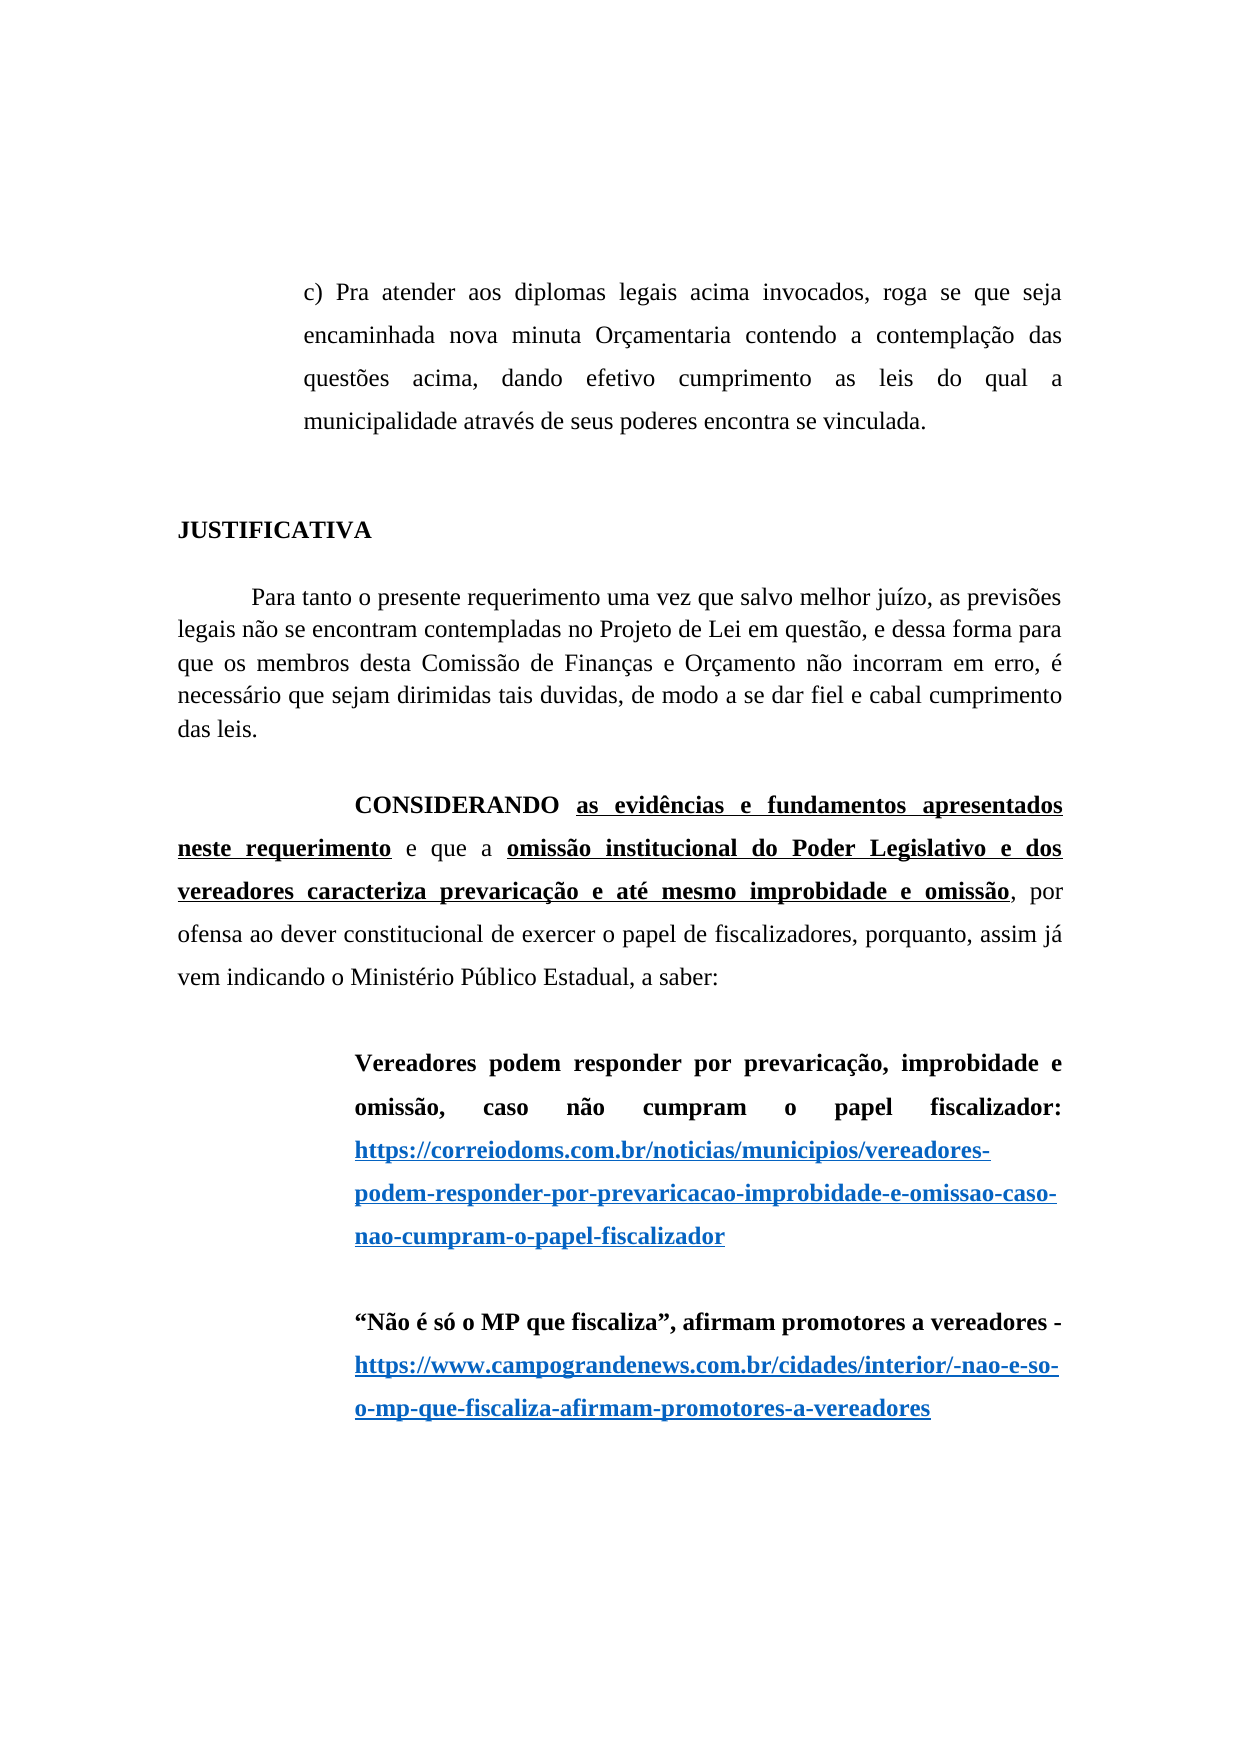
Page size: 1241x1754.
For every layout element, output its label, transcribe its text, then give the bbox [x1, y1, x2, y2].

text Para tanto o presente requerimento uma vez que salvo melhor juízo, as previsões legais não se encontram contempladas no Projeto de Lei em questão, e dessa forma para que os membros desta Comissão de Finanças e Orçamento não incorram em erro, é necessário que sejam dirimidas tais duvidas, de modo a se dar fiel e cabal cumprimento das leis. [177, 582, 1063, 742]
text CONSIDERANDO as evidências e fundamentos apresentados neste requerimento e que a omissão institucional do Poder Legislativo e dos vereadores caracteriza prevaricação e até mesmo improbidade e omissão, por ofensa ao dever constitucional de exercer o papel de fiscalizadores, porquanto, assim já vem indicando o Ministério Público Estadual, a saber: [177, 790, 1063, 991]
text “Não é só o MP que fiscaliza”, afirmam promotores a vereadores - https://www.campograndenews.com.br/cidades/interior/-nao-e-so-o-mp-que-fiscaliza-afirmam-promotores-a-vereadores [354, 1307, 1063, 1422]
list c) Pra atender aos diplomas legais acima invocados, roga se que seja encaminhada nova minuta Orçamentaria contendo a contemplação das questões acima, dando efetivo cumprimento as leis do qual a municipalidade através de seus poderes encontra se vinculada. [303, 277, 1063, 435]
text JUSTIFICATIVA [177, 516, 1063, 544]
text Vereadores podem responder por prevaricação, improbidade e omissão, caso não cumpram o papel fiscalizador: https://correiodoms.com.br/noticias/municipios/vereadores-podem-responder-por-prevaricacao-improbidade-e-omissao-caso-nao-cumpram-o-papel-fiscalizador [354, 1048, 1063, 1250]
